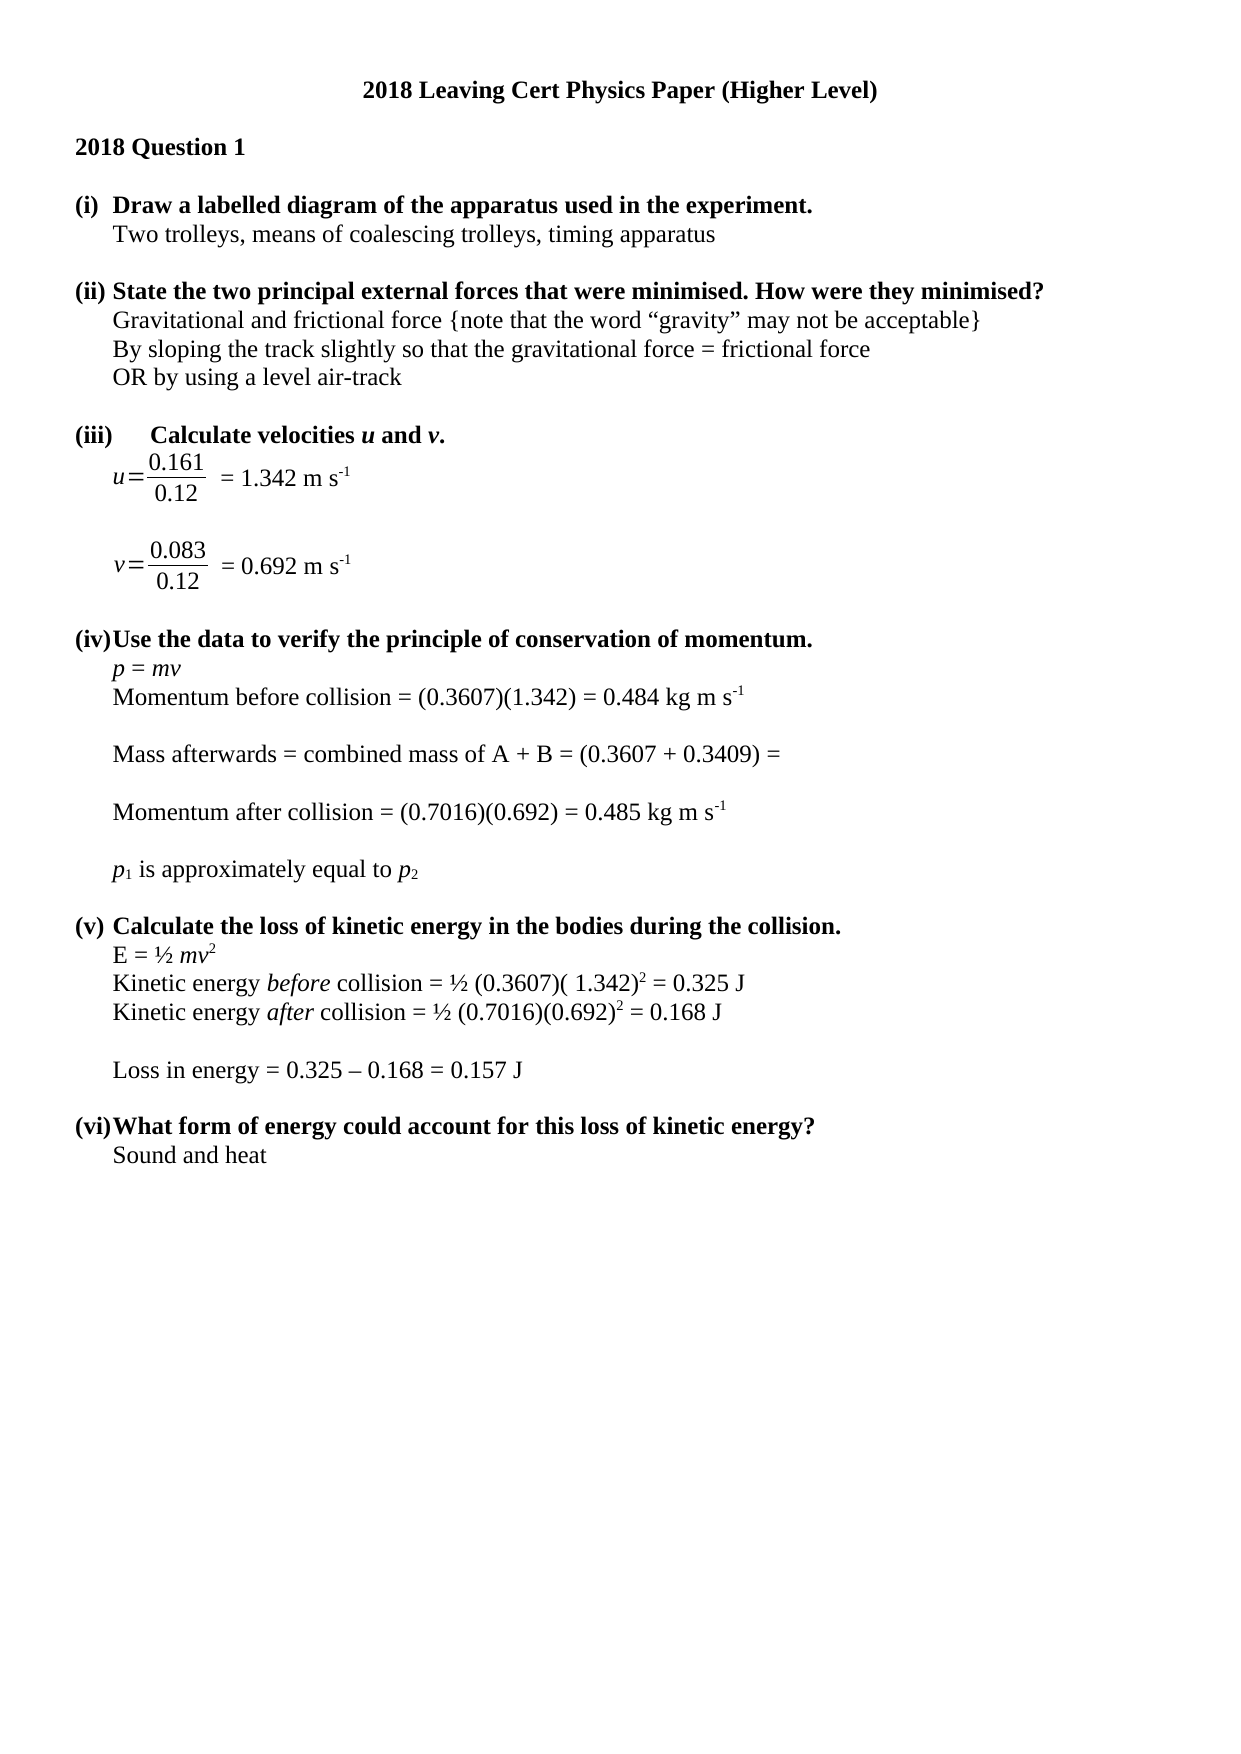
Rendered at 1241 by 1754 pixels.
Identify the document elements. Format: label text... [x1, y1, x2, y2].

text Momentum before collision = (0.3607)(1.342) = 0.484 kg m s-1 [112, 682, 1165, 710]
text Momentum after collision = (0.7016)(0.692) = 0.485 kg m s-1 [112, 797, 1165, 825]
text p = mv [112, 653, 1165, 682]
text Mass afterwards = combined mass of A + B = (0.3607 + 0.3409) = [75, 739, 1165, 768]
text By sloping the track slightly so that the gravitational force = frictional force [112, 334, 1165, 362]
list What form of energy could account for this loss of kinetic energy? Sound and heat [75, 1111, 1165, 1197]
text Loss in energy = 0.325 – 0.168 = 0.157 J [112, 1055, 1165, 1111]
list Calculate velocities u and v. [75, 420, 1165, 449]
list State the two principal external forces that were minimised. How were they minimised? Gravitational and frictional force {note that the word “gravity” may not be acceptable} [75, 276, 1165, 334]
text 2018 Leaving Cert Physics Paper (Higher Level) [75, 75, 1165, 104]
list Use the data to verify the principle of conservation of momentum. [75, 624, 1165, 653]
list Draw a labelled diagram of the apparatus used in the experiment. [75, 190, 1165, 219]
text p1 is approximately equal to p2 [112, 854, 1165, 911]
list Calculate the loss of kinetic energy in the bodies during the collision. [75, 911, 1165, 940]
text Two trolleys, means of coalescing trolleys, timing apparatus [112, 219, 1165, 247]
text 2018 Question 1 [75, 132, 1165, 161]
text = 1.342 m s-1 [112, 449, 1165, 508]
text = 0.692 m s-1 [112, 536, 1165, 595]
text E = ½ mv2 [112, 940, 1165, 968]
text Kinetic energy after collision = ½ (0.7016)(0.692)2 = 0.168 J [112, 997, 1165, 1026]
text OR by using a level air-track [112, 362, 1165, 391]
text Kinetic energy before collision = ½ (0.3607)( 1.342)2 = 0.325 J [112, 968, 1165, 997]
